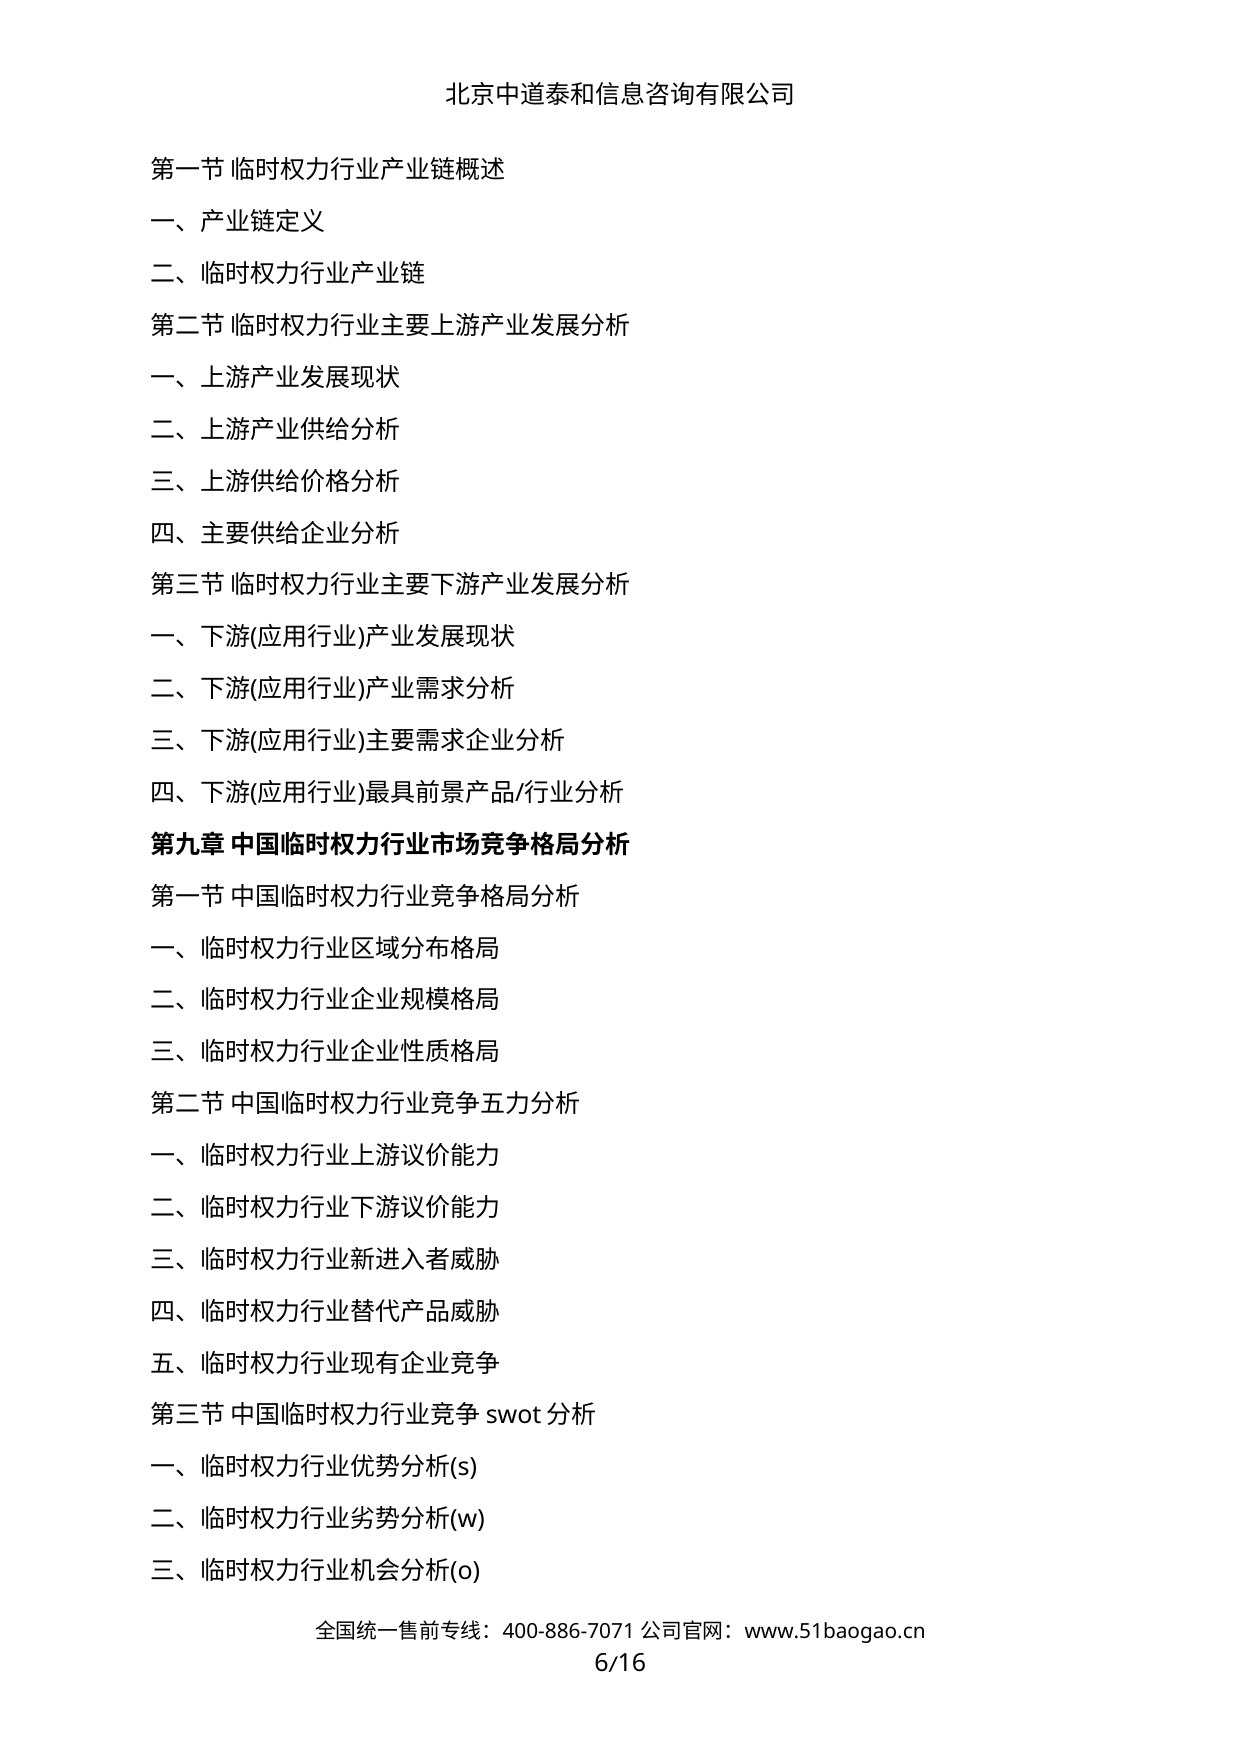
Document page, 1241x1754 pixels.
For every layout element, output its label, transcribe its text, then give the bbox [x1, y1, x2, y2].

text 第一节 中国临时权力行业竞争格局分析 [150, 876, 1090, 912]
text 一、上游产业发展现状 [150, 357, 1090, 394]
text 第一节 临时权力行业产业链概述 [150, 150, 1090, 186]
text 三、临时权力行业新进入者威胁 [150, 1239, 1090, 1276]
text 第三节 临时权力行业主要下游产业发展分析 [150, 565, 1090, 601]
text 五、临时权力行业现有企业竞争 [150, 1343, 1090, 1379]
text 三、上游供给价格分析 [150, 461, 1090, 497]
text 二、临时权力行业企业规模格局 [150, 980, 1090, 1016]
text 二、临时权力行业产业链 [150, 254, 1090, 290]
text 一、下游(应用行业)产业发展现状 [150, 617, 1090, 653]
text 一、临时权力行业上游议价能力 [150, 1136, 1090, 1172]
text 一、产业链定义 [150, 202, 1090, 238]
text 四、临时权力行业替代产品威胁 [150, 1291, 1090, 1327]
text 三、下游(应用行业)主要需求企业分析 [150, 721, 1090, 757]
text 第九章 中国临时权力行业市场竞争格局分析 [150, 824, 1090, 861]
text 第三节 中国临时权力行业竞争swot分析 [150, 1395, 1090, 1431]
text 二、下游(应用行业)产业需求分析 [150, 669, 1090, 705]
text 第二节 临时权力行业主要上游产业发展分析 [150, 306, 1090, 342]
text 第二节 中国临时权力行业竞争五力分析 [150, 1084, 1090, 1120]
text 三、临时权力行业企业性质格局 [150, 1032, 1090, 1068]
text 三、临时权力行业机会分析(o) [150, 1551, 1090, 1587]
text 一、临时权力行业优势分析(s) [150, 1447, 1090, 1483]
text 二、上游产业供给分析 [150, 409, 1090, 446]
text 二、临时权力行业下游议价能力 [150, 1187, 1090, 1224]
text 二、临时权力行业劣势分析(w) [150, 1499, 1090, 1535]
text 一、临时权力行业区域分布格局 [150, 928, 1090, 964]
text 四、主要供给企业分析 [150, 513, 1090, 549]
text 四、下游(应用行业)最具前景产品/行业分析 [150, 772, 1090, 809]
